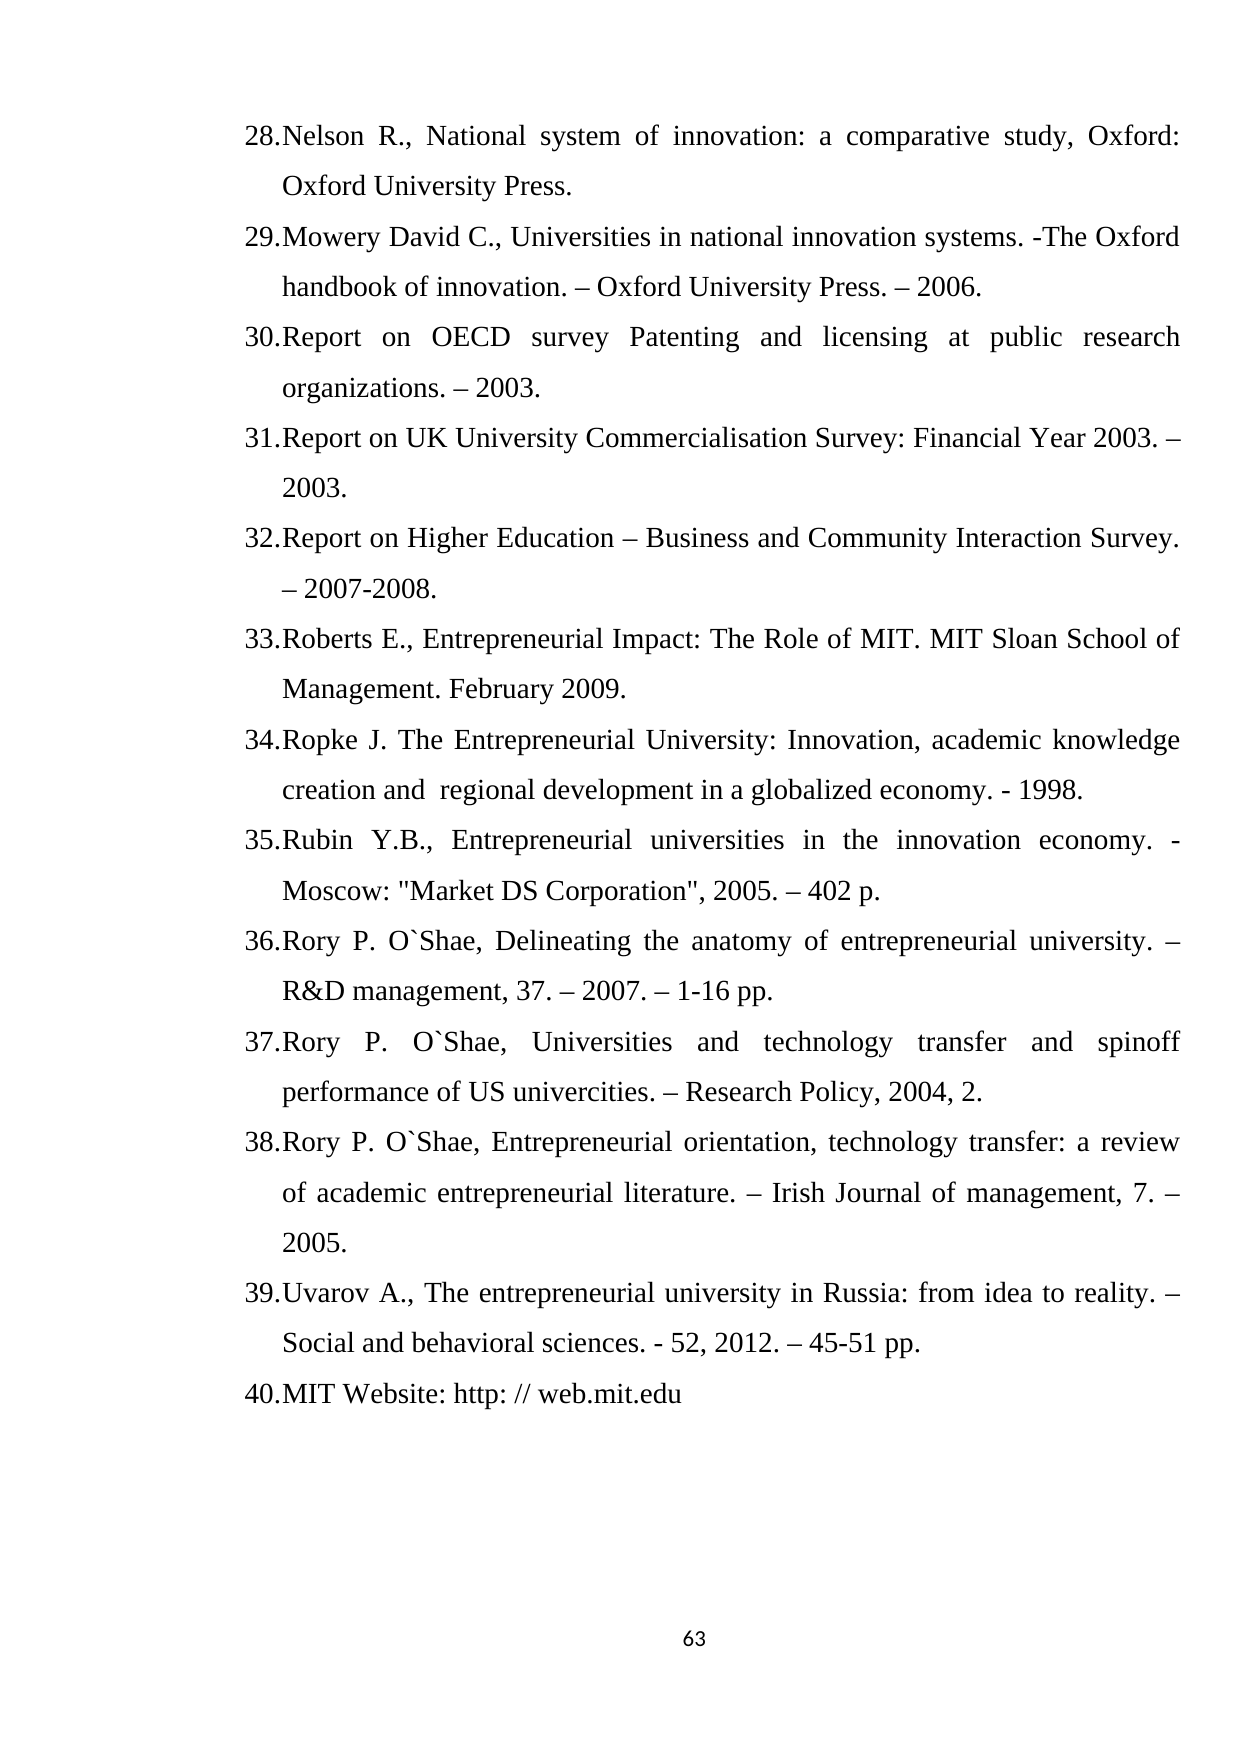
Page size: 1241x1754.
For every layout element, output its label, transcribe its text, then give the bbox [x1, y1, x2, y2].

list MIT Website: http: // web.mit.edu [244, 1376, 1181, 1409]
list Rory P. O`Shae, Universities and technology transfer and spinoff performance of US univercities. – Research Policy, 2004, 2. [244, 1024, 1181, 1108]
list Mowery David C., Universities in national innovation systems. -The Oxford handbook of innovation. – Oxford University Press. – 2006. [244, 219, 1181, 303]
list Report on OECD survey Patenting and licensing at public research organizations. – 2003. [244, 319, 1181, 403]
list Ropke J. The Entrepreneurial University: Innovation, academic knowledge creation and regional development in a globalized economy. - 1998. [244, 722, 1181, 806]
list Rory P. O`Shae, Entrepreneurial orientation, technology transfer: a review of academic entrepreneurial literature. – Irish Journal of management, 7. – 2005. [244, 1124, 1181, 1258]
list Rubin Y.B., Entrepreneurial universities in the innovation economy. - Moscow: "Market DS Corporation", 2005. – 402 p. [244, 822, 1181, 906]
list Nelson R., National system of innovation: a comparative study, Oxford: Oxford University Press. [244, 118, 1181, 202]
list Report on Higher Education – Business and Community Interaction Survey. – 2007-2008. [244, 521, 1181, 604]
list Uvarov A., The entrepreneurial university in Russia: from idea to reality. – Social and behavioral sciences. - 52, 2012. – 45-51 pp. [244, 1275, 1181, 1359]
list Report on UK University Commercialisation Survey: Financial Year 2003. – 2003. [244, 420, 1181, 504]
list Rory P. O`Shae, Delineating the anatomy of entrepreneurial university. – R&D management, 37. – 2007. – 1-16 pp. [244, 923, 1181, 1007]
list Roberts E., Entrepreneurial Impact: The Role of MIT. MIT Sloan School of Management. February 2009. [244, 621, 1181, 705]
